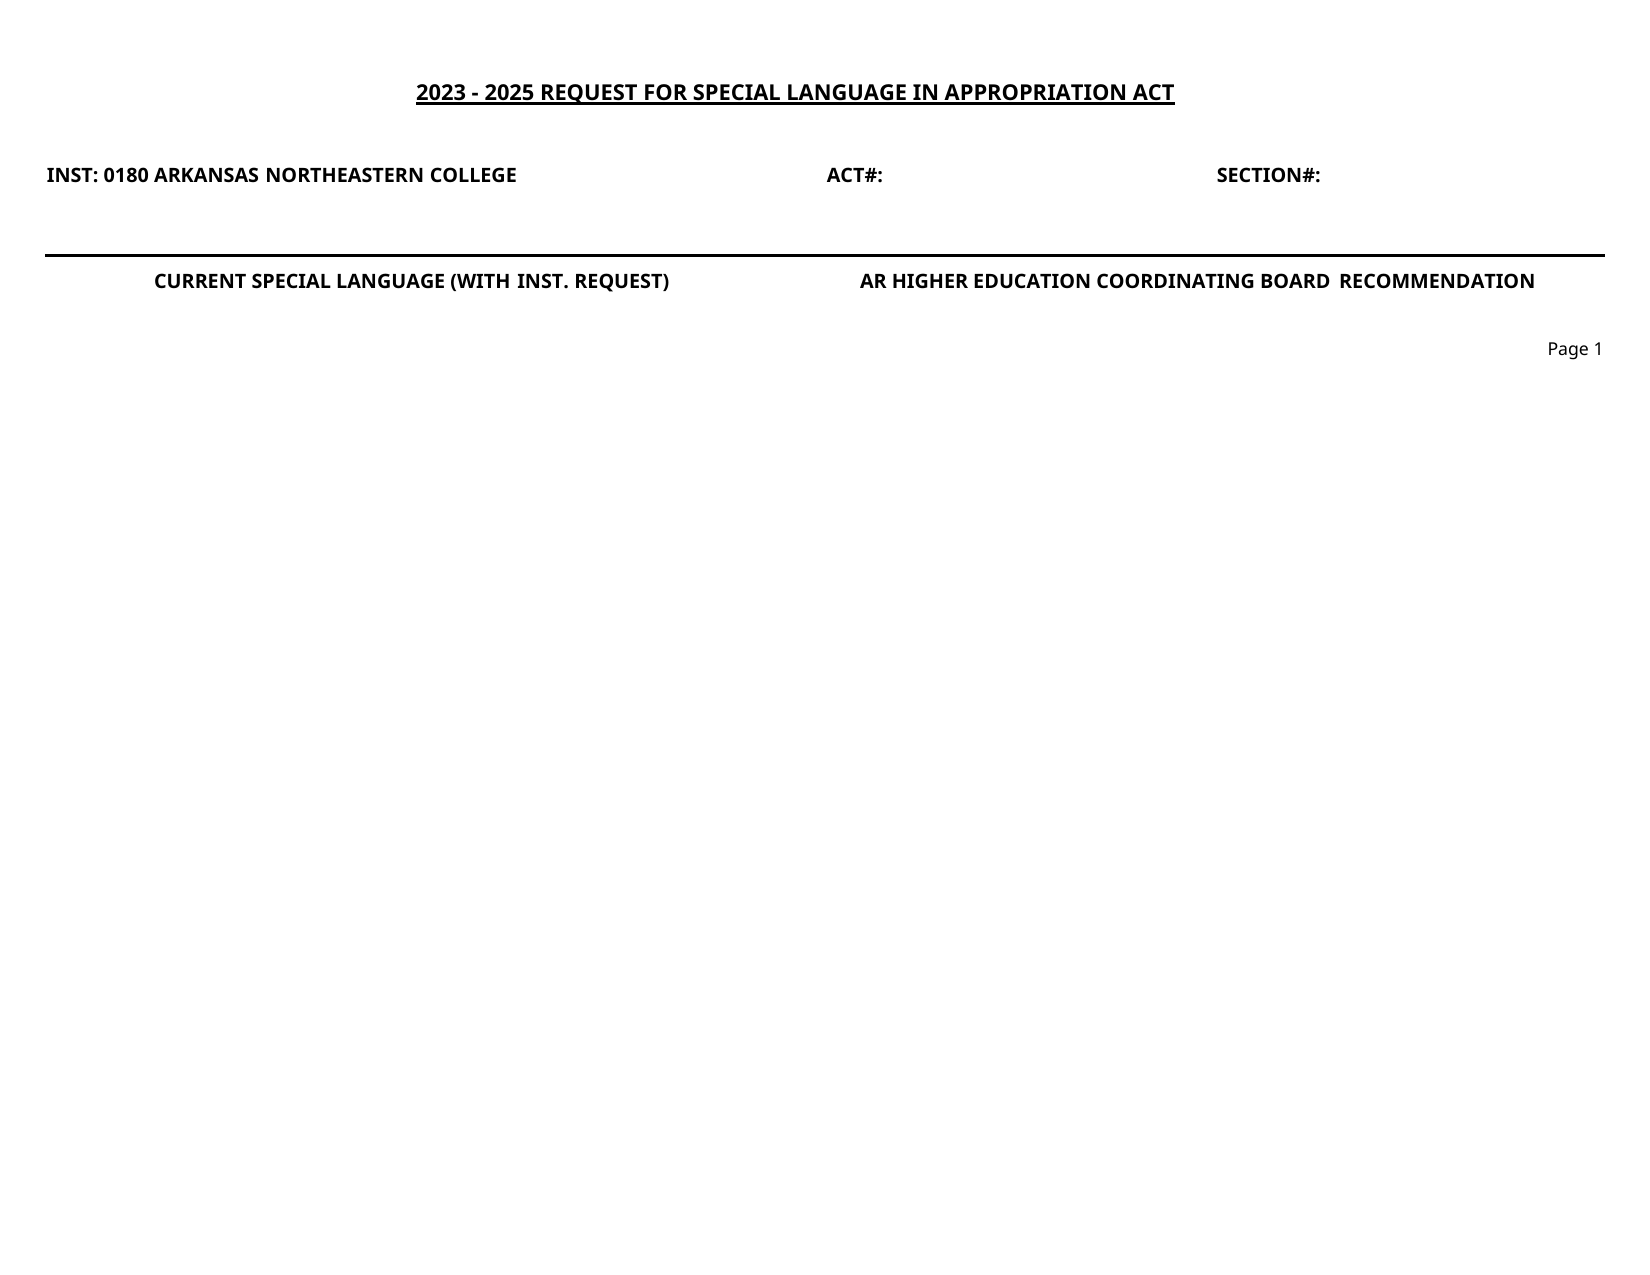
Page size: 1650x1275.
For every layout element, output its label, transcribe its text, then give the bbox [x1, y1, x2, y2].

text INST: 0180 ARKANSAS NORTHEASTERN COLLEGE ACT#: SECTION#: [47, 161, 1619, 188]
text Page 1 [31, 336, 1603, 360]
text CURRENT SPECIAL LANGUAGE (WITH INST. REQUEST) AR HIGHER EDUCATION COORDINATING BOARD RECOMMENDATION [154, 228, 1619, 295]
text 2023 - 2025 REQUEST FOR SPECIAL LANGUAGE IN APPROPRIATION ACT [416, 77, 1619, 107]
